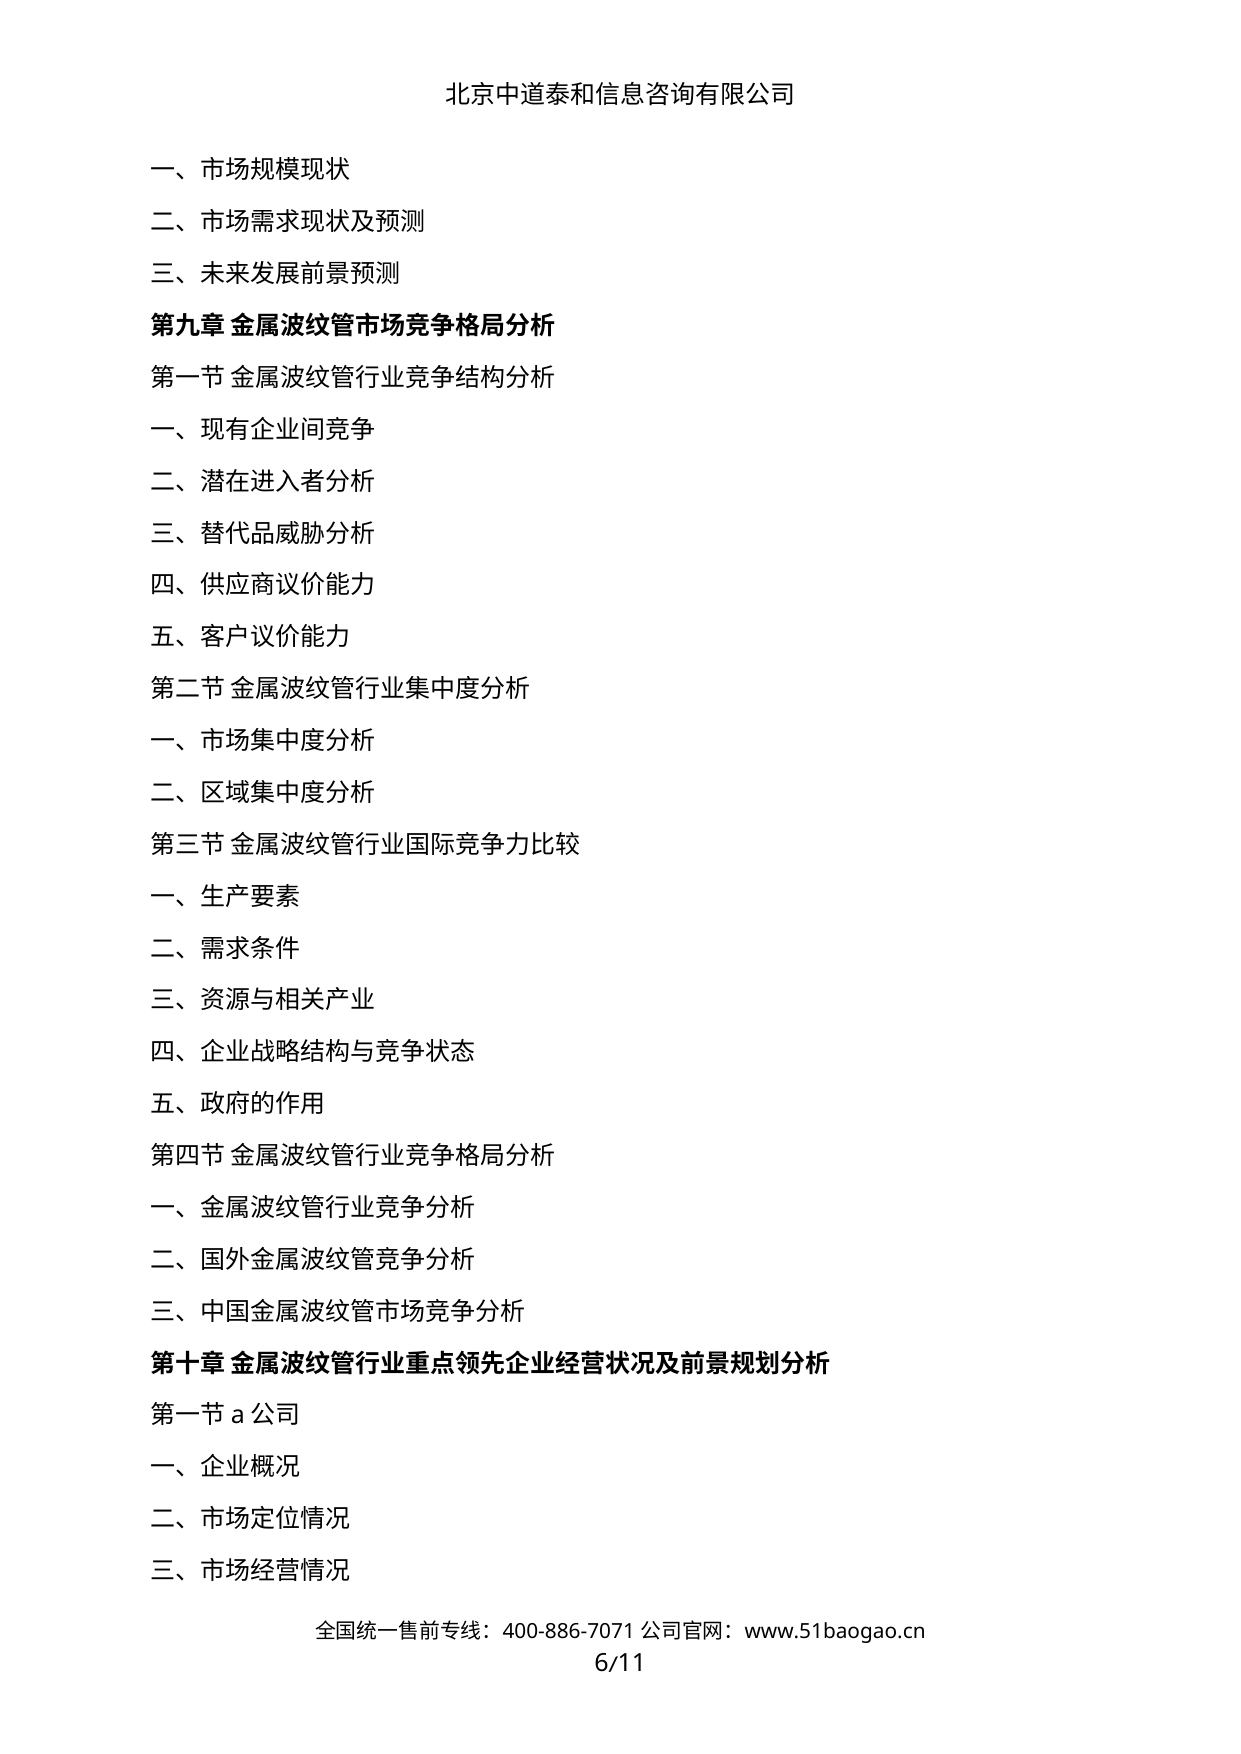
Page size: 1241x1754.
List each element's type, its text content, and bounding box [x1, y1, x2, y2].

text 第九章 金属波纹管市场竞争格局分析 [150, 306, 1090, 342]
text 三、替代品威胁分析 [150, 513, 1090, 549]
text 二、潜在进入者分析 [150, 461, 1090, 497]
text 三、中国金属波纹管市场竞争分析 [150, 1291, 1090, 1327]
text 二、国外金属波纹管竞争分析 [150, 1239, 1090, 1276]
text 一、现有企业间竞争 [150, 409, 1090, 446]
text 第三节 金属波纹管行业国际竞争力比较 [150, 824, 1090, 861]
text 二、区域集中度分析 [150, 772, 1090, 809]
text 二、市场需求现状及预测 [150, 202, 1090, 238]
text 第一节 a公司 [150, 1395, 1090, 1431]
text 三、资源与相关产业 [150, 980, 1090, 1016]
text 一、企业概况 [150, 1447, 1090, 1483]
text 四、企业战略结构与竞争状态 [150, 1032, 1090, 1068]
text 一、市场集中度分析 [150, 721, 1090, 757]
text 五、政府的作用 [150, 1084, 1090, 1120]
text 第十章 金属波纹管行业重点领先企业经营状况及前景规划分析 [150, 1343, 1090, 1379]
text 三、未来发展前景预测 [150, 254, 1090, 290]
text 一、金属波纹管行业竞争分析 [150, 1187, 1090, 1224]
text 第四节 金属波纹管行业竞争格局分析 [150, 1136, 1090, 1172]
text 三、市场经营情况 [150, 1551, 1090, 1587]
text 第一节 金属波纹管行业竞争结构分析 [150, 357, 1090, 394]
text 二、需求条件 [150, 928, 1090, 964]
text 四、供应商议价能力 [150, 565, 1090, 601]
text 二、市场定位情况 [150, 1499, 1090, 1535]
text 第二节 金属波纹管行业集中度分析 [150, 669, 1090, 705]
text 五、客户议价能力 [150, 617, 1090, 653]
text 一、市场规模现状 [150, 150, 1090, 186]
text 一、生产要素 [150, 876, 1090, 912]
